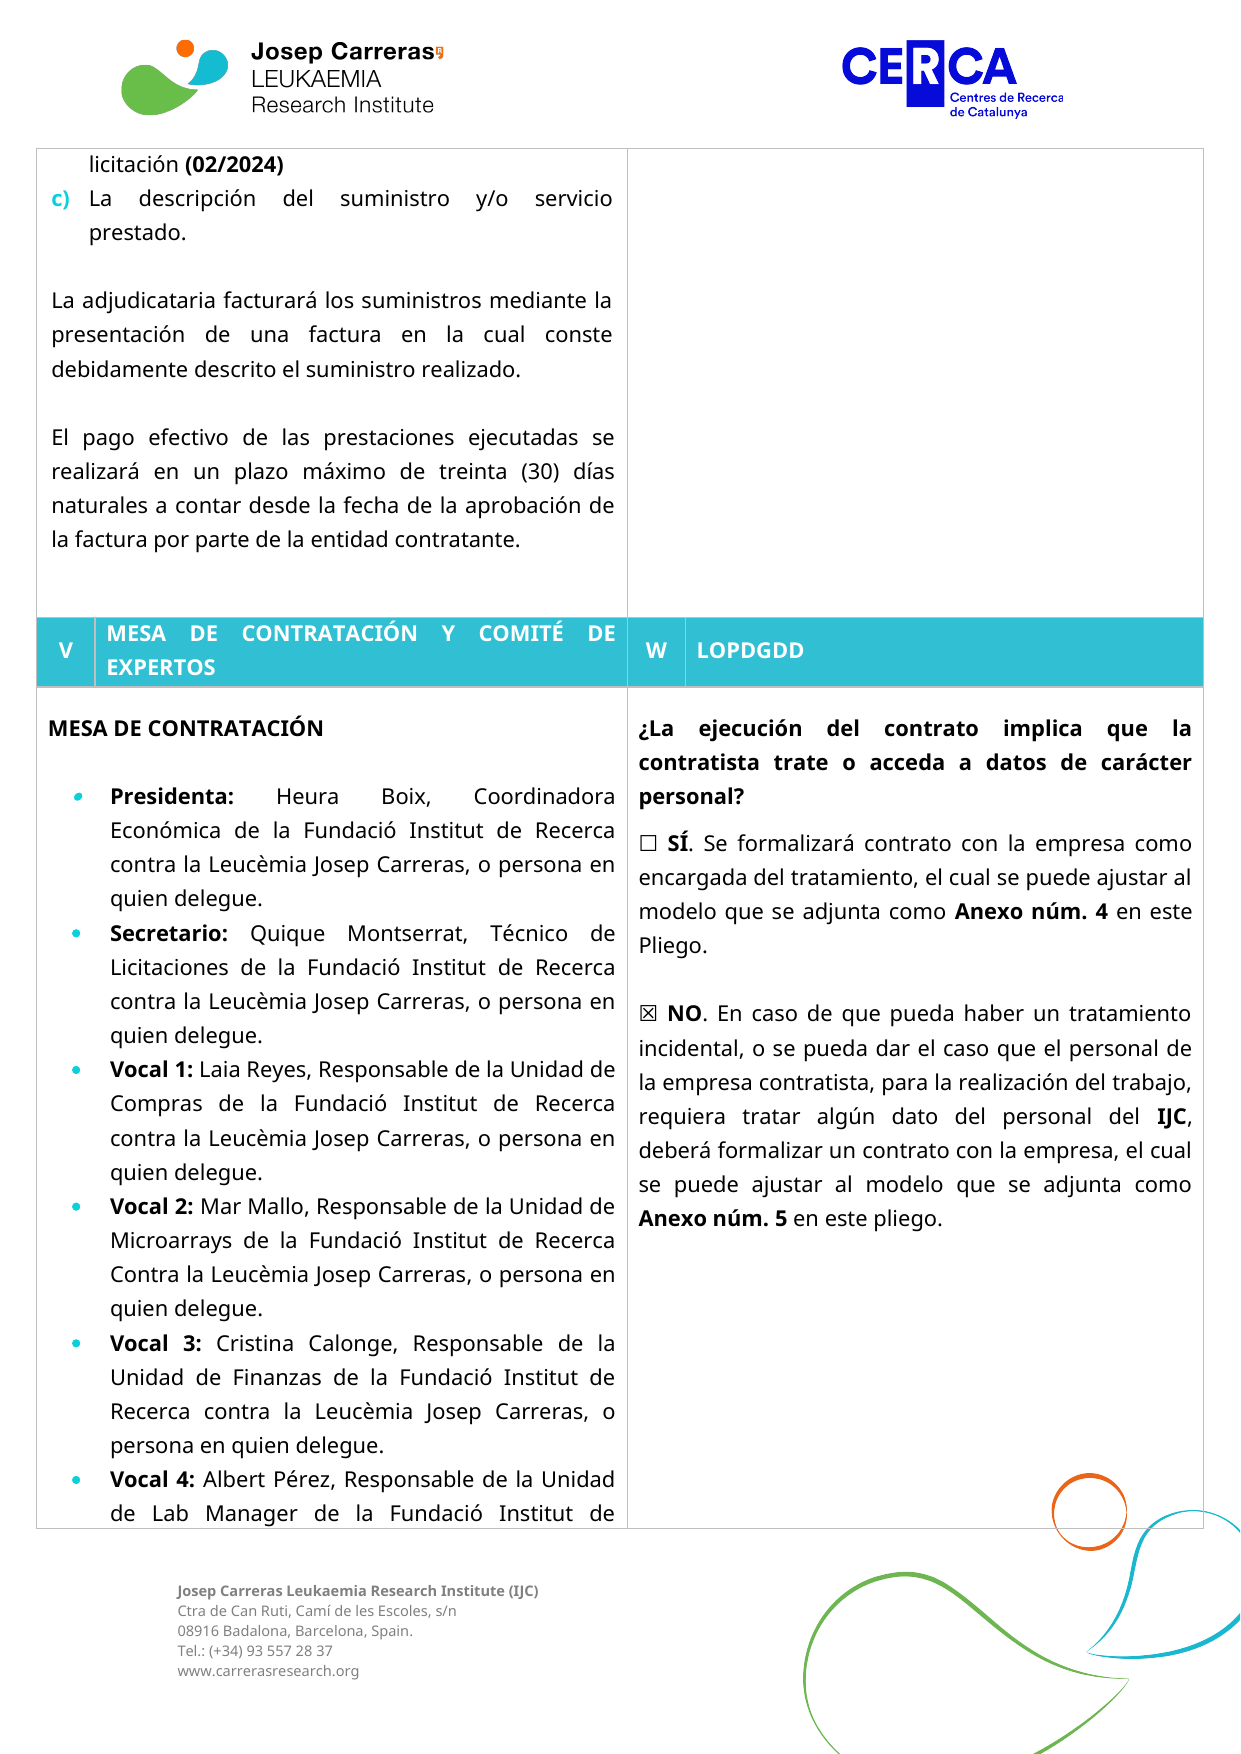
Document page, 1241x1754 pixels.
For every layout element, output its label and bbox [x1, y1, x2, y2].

picture [803, 1473, 1241, 1754]
picture [803, 1473, 1203, 1528]
picture [118, 38, 443, 116]
picture [842, 40, 1063, 119]
